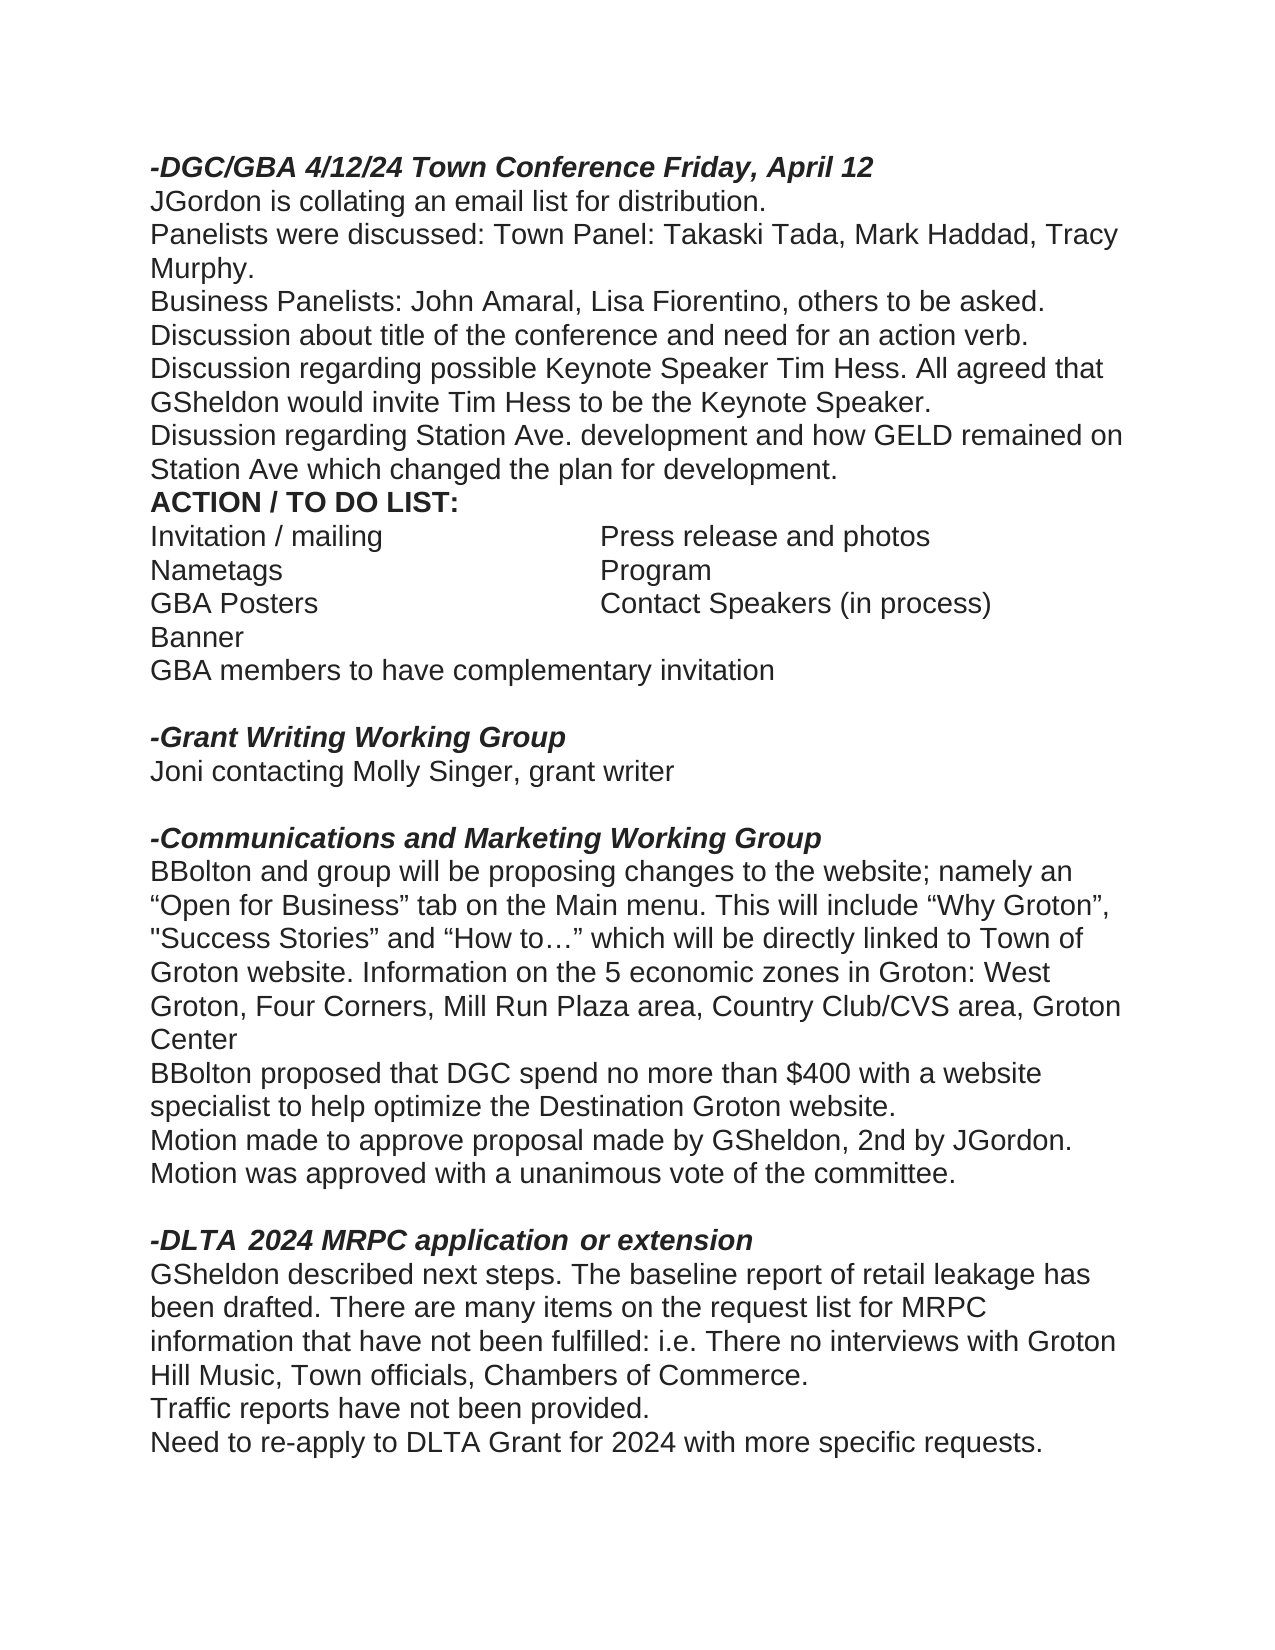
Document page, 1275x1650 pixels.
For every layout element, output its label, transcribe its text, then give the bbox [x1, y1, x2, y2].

text Nametags Program [150, 552, 1125, 586]
text -DLTA 2024 MRPC application or extension [150, 1223, 1125, 1257]
text ACTION / TO DO LIST: [150, 485, 1125, 519]
text Invitation / mailing Press release and photos [150, 519, 1125, 552]
text Motion was approved with a unanimous vote of the committee. [150, 1156, 1125, 1190]
text GBA members to have complementary invitation [150, 653, 1125, 687]
text JGordon is collating an email list for distribution. [150, 183, 1125, 217]
text GSheldon described next steps. The baseline report of retail leakage has been drafted. There are many items on the request list for MRPC information that have not been fulfilled: i.e. There no interviews with Groton Hill Music, Town officials, Chambers of Commerce. [150, 1257, 1125, 1391]
text Motion made to approve proposal made by GSheldon, 2nd by JGordon. [150, 1123, 1125, 1156]
text Panelists were discussed: Town Panel: Takaski Tada, Mark Haddad, Tracy Murphy. [150, 217, 1125, 284]
text Discussion regarding possible Keynote Speaker Tim Hess. All agreed that GSheldon would invite Tim Hess to be the Keynote Speaker. [150, 351, 1125, 418]
text Discussion about title of the conference and need for an action verb. [150, 318, 1125, 351]
text GBA Posters Contact Speakers (in process) [150, 586, 1125, 619]
text -Grant Writing Working Group [150, 720, 1125, 754]
text Traffic reports have not been provided. [150, 1391, 1125, 1424]
text BBolton and group will be proposing changes to the website; namely an “Open for Business” tab on the Main menu. This will include “Why Groton”, "Success Stories” and “How to…” which will be directly linked to Town of Groton website. Information on the 5 economic zones in Groton: West Groton, Four Corners, Mill Run Plaza area, Country Club/CVS area, Groton Center [150, 854, 1125, 1056]
text BBolton proposed that DGC spend no more than $400 with a website specialist to help optimize the Destination Groton website. [150, 1056, 1125, 1123]
text -DGC/GBA 4/12/24 Town Conference Friday, April 12 [150, 150, 1125, 183]
text Need to re-apply to DLTA Grant for 2024 with more specific requests. [150, 1424, 1125, 1458]
text Joni contacting Molly Singer, grant writer [150, 754, 1125, 787]
text Banner [150, 619, 1125, 653]
text Business Panelists: John Amaral, Lisa Fiorentino, others to be asked. [150, 284, 1125, 318]
text Disussion regarding Station Ave. development and how GELD remained on Station Ave which changed the plan for development. [150, 418, 1125, 485]
text -Communications and Marketing Working Group [150, 821, 1125, 854]
